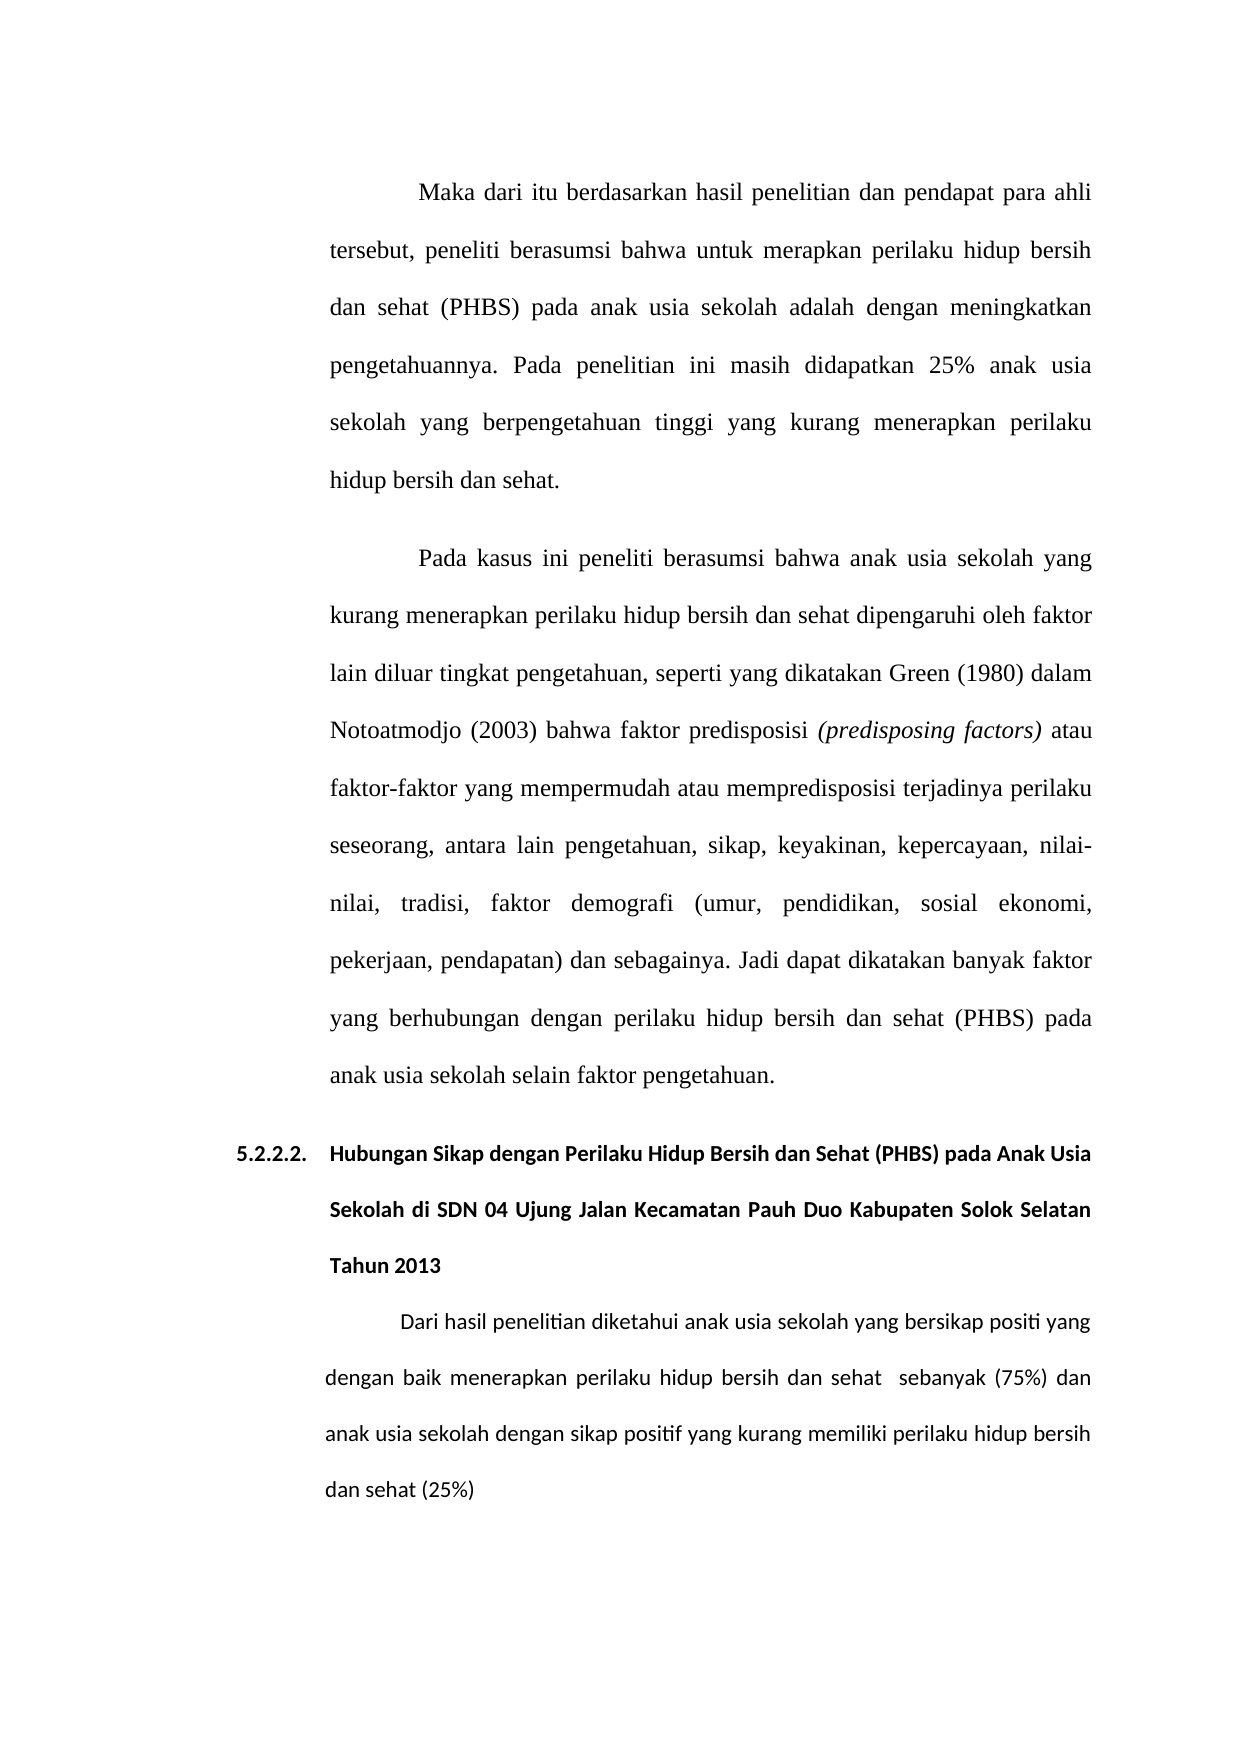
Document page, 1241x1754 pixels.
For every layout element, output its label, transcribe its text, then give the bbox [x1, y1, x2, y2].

text Maka dari itu berdasarkan hasil penelitian dan pendapat para ahli tersebut, peneliti berasumsi bahwa untuk merapkan perilaku hidup bersih dan sehat (PHBS) pada anak usia sekolah adalah dengan meningkatkan pengetahuannya. Pada penelitian ini masih didapatkan 25% anak usia sekolah yang berpengetahuan tinggi yang kurang menerapkan perilaku hidup bersih dan sehat. [329, 177, 1092, 493]
text Pada kasus ini peneliti berasumsi bahwa anak usia sekolah yang kurang menerapkan perilaku hidup bersih dan sehat dipengaruhi oleh faktor lain diluar tingkat pengetahuan, seperti yang dikatakan Green (1980) dalam Notoatmodjo (2003) bahwa faktor predisposisi (predisposing factors) atau faktor-faktor yang mempermudah atau mempredisposisi terjadinya perilaku seseorang, antara lain pengetahuan, sikap, keyakinan, kepercayaan, nilai-nilai, tradisi, faktor demografi (umur, pendidikan, sosial ekonomi, pekerjaan, pendapatan) dan sebagainya. Jadi dapat dikatakan banyak faktor yang berhubungan dengan perilaku hidup bersih dan sehat (PHBS) pada anak usia sekolah selain faktor pengetahuan. [329, 543, 1092, 1089]
list Hubungan Sikap dengan Perilaku Hidup Bersih dan Sehat (PHBS) pada Anak Usia Sekolah di SDN 04 Ujung Jalan Kecamatan Pauh Duo Kabupaten Solok Selatan Tahun 2013 [236, 1139, 1092, 1279]
list Dari hasil penelitian diketahui anak usia sekolah yang bersikap positi yang dengan baik menerapkan perilaku hidup bersih dan sehat sebanyak (75%) dan anak usia sekolah dengan sikap positif yang kurang memiliki perilaku hidup bersih dan sehat (25%) [325, 1307, 1092, 1503]
